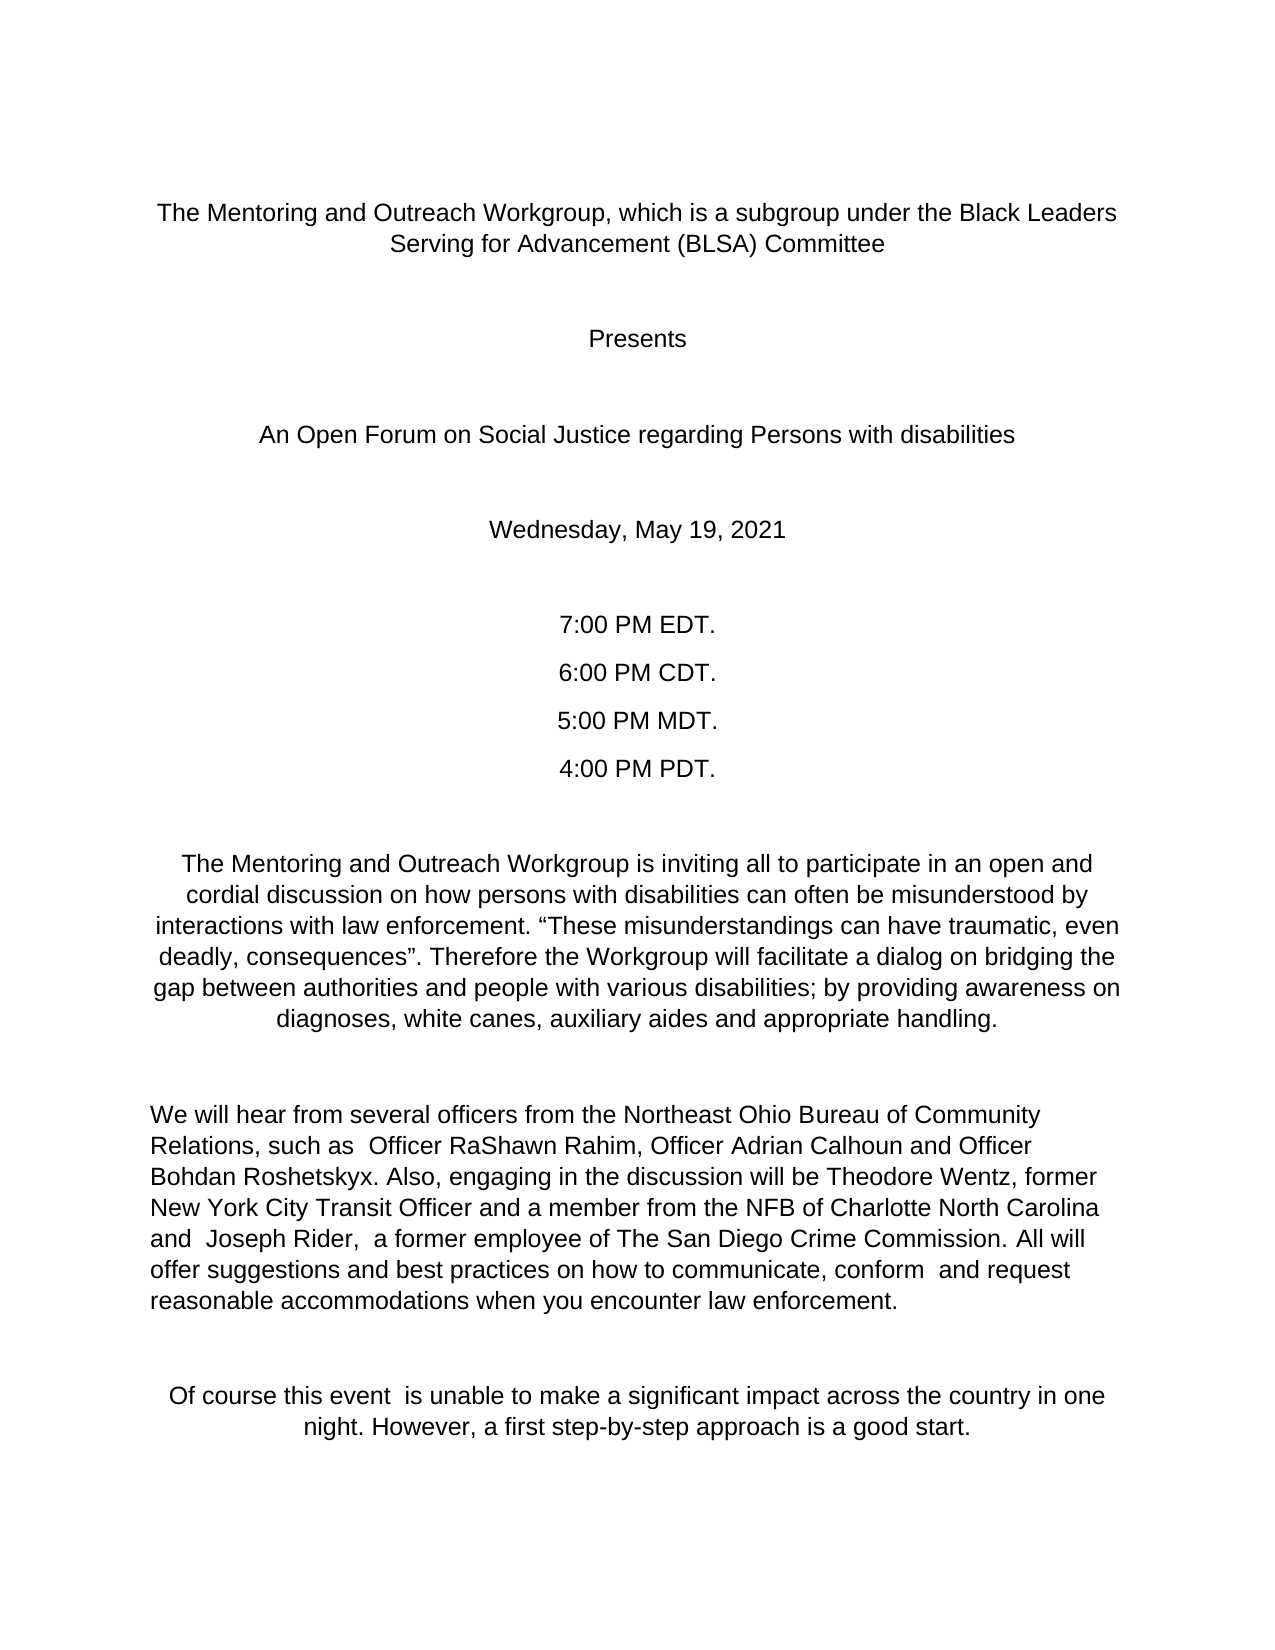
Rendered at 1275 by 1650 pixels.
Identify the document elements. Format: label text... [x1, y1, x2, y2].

text Of course this event is unable to make a significant impact across the country in one night. However, a first step-by-step approach is a good start. [150, 1381, 1125, 1441]
text Presents [150, 324, 1125, 353]
text 5:00 PM MDT. [150, 706, 1125, 734]
text 6:00 PM CDT. [150, 658, 1125, 687]
text An Open Forum on Social Justice regarding Persons with disabilities [150, 419, 1125, 448]
text The Mentoring and Outreach Workgroup is inviting all to participate in an open and cordial discussion on how persons with disabilities can often be misunderstood by interactions with law enforcement. “These misunderstandings can have traumatic, even deadly, consequences”. Therefore the Workgroup will facilitate a dialog on bridging the gap between authorities and people with various disabilities; by providing awareness on diagnoses, white canes, auxiliary aides and appropriate handling. [150, 849, 1125, 1033]
text Wednesday, May 19, 2021 [150, 515, 1125, 544]
text 4:00 PM PDT. [150, 753, 1125, 782]
text The Mentoring and Outreach Workgroup, which is a subgroup under the Black Leaders Serving for Advancement (BLSA) Committee [150, 198, 1125, 257]
text We will hear from several officers from the Northeast Ohio Bureau of Community Relations, such as Officer RaShawn Rahim, Officer Adrian Calhoun and Officer Bohdan Roshetskyx. Also, engaging in the discussion will be Theodore Wentz, former New York City Transit Officer and a member from the NFB of Charlotte North Carolina and Joseph Rider, a former employee of The San Diego Crime Commission. All will offer suggestions and best practices on how to communicate, conform and request reasonable accommodations when you encounter law enforcement. [150, 1099, 1125, 1314]
text 7:00 PM EDT. [150, 610, 1125, 639]
